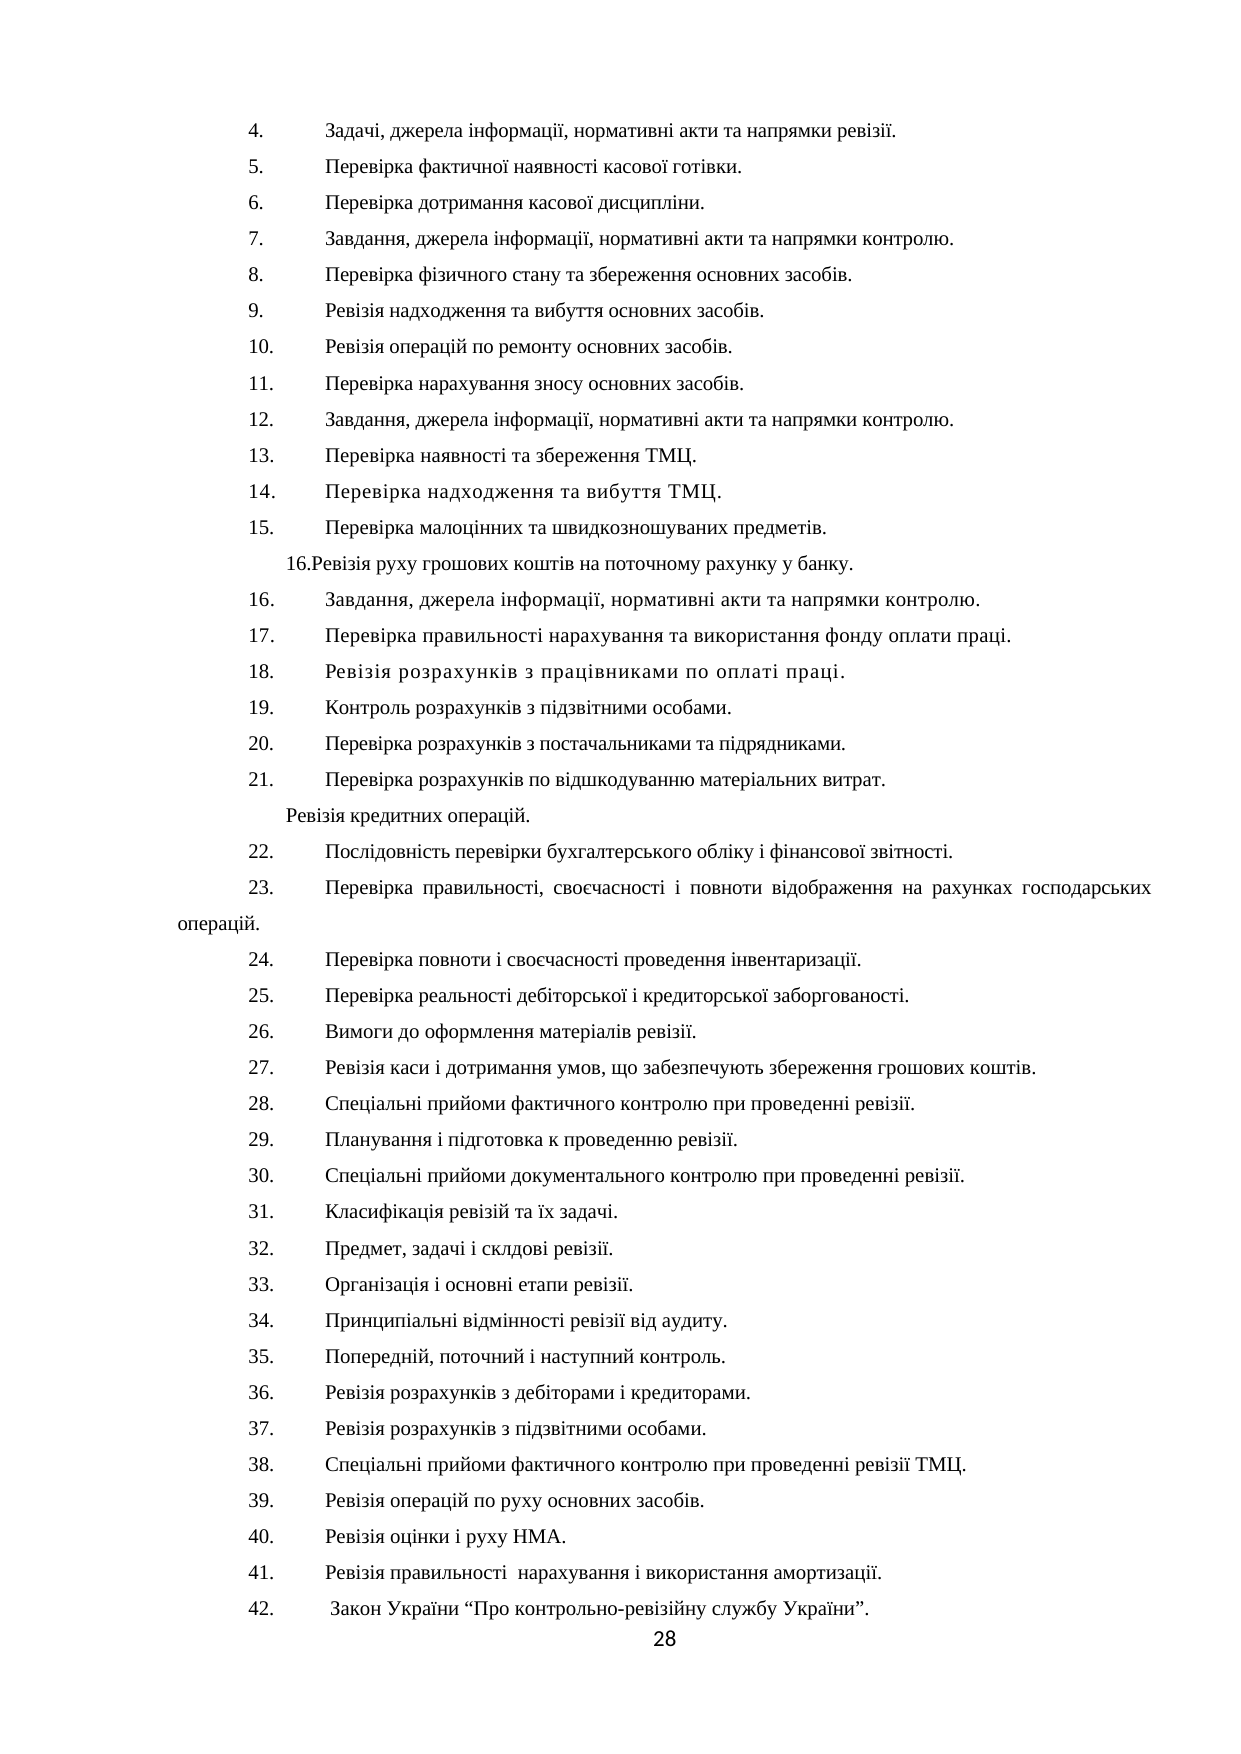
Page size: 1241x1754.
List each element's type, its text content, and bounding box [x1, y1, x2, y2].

list Перевірка розрахунків по відшкодуванню матеріальних витрат. [177, 767, 1152, 791]
list Спеціальні прийоми фактичного контролю при проведенні ревізії ТМЦ. [177, 1452, 1152, 1476]
list Перевірка малоцінних та швидкозношуваних предметів. [177, 514, 1152, 539]
list Задачі, джерела інформації, нормативні акти та напрямки ревізії. [177, 118, 1152, 142]
list Перевірка надходження та вибуття ТМЦ. [177, 478, 1152, 503]
list Ревізія розрахунків з дебіторами і кредиторами. [177, 1379, 1152, 1404]
list Ревізія розрахунків з підзвітними особами. [177, 1416, 1152, 1440]
list Перевірка наявності та збереження ТМЦ. [177, 442, 1152, 467]
text 16.Ревізія руху грошових коштів на поточному рахунку у банку. [286, 551, 1152, 575]
list Ревізія оцінки і руху НМА. [177, 1524, 1152, 1548]
text Ревізія кредитних операцій. [286, 803, 1152, 827]
list Ревізія каси і дотримання умов, що забезпечують збереження грошових коштів. [177, 1055, 1152, 1079]
list Перевірка правильності, своєчасності і повноти відображення на рахунках господарських операцій. [177, 875, 1152, 935]
list Ревізія розрахунків з працівниками по оплаті праці. [177, 659, 1152, 683]
list Завдання, джерела інформації, нормативні акти та напрямки контролю. [177, 406, 1152, 431]
list Перевірка дотримання касової дисципліни. [177, 190, 1152, 214]
list Планування і підготовка к проведенню ревізії. [177, 1127, 1152, 1151]
list Спеціальні прийоми документального контролю при проведенні ревізії. [177, 1163, 1152, 1187]
list Класифікація ревізій та їх задачі. [177, 1199, 1152, 1223]
list Спеціальні прийоми фактичного контролю при проведенні ревізії. [177, 1091, 1152, 1115]
list Принципіальні відмінності ревізії від аудиту. [177, 1307, 1152, 1332]
list Ревізія операцій по руху основних засобів. [177, 1488, 1152, 1512]
list Ревізія правильності нарахування і використання амортизації. [177, 1560, 1152, 1584]
list Послідовність перевірки бухгалтерського обліку і фінансової звітності. [177, 839, 1152, 863]
list Контроль розрахунків з підзвітними особами. [177, 695, 1152, 719]
list Перевірка нарахування зносу основних засобів. [177, 370, 1152, 394]
list Перевірка фактичної наявності касової готівки. [177, 154, 1152, 178]
list Вимоги до оформлення матеріалів ревізії. [177, 1019, 1152, 1043]
list Закон України “Про контрольно-ревізійну службу України”. [177, 1596, 1152, 1620]
list Попередній, поточний і наступний контроль. [177, 1343, 1152, 1368]
list Предмет, задачі і склдові ревізії. [177, 1235, 1152, 1259]
list Перевірка повноти і своєчасності проведення інвентаризації. [177, 947, 1152, 971]
list Перевірка фізичного стану та збереження основних засобів. [177, 262, 1152, 286]
list Ревізія операцій по ремонту основних засобів. [177, 334, 1152, 358]
list Перевірка розрахунків з постачальниками та підрядниками. [177, 731, 1152, 755]
list Перевірка реальності дебіторської і кредиторської заборгованості. [177, 983, 1152, 1007]
list Організація і основні етапи ревізії. [177, 1271, 1152, 1296]
list Завдання, джерела інформації, нормативні акти та напрямки контролю. [177, 226, 1152, 250]
list Завдання, джерела інформації, нормативні акти та напрямки контролю. [177, 587, 1152, 611]
list Ревізія надходження та вибуття основних засобів. [177, 298, 1152, 322]
list Перевірка правильності нарахування та використання фонду оплати праці. [177, 623, 1152, 647]
